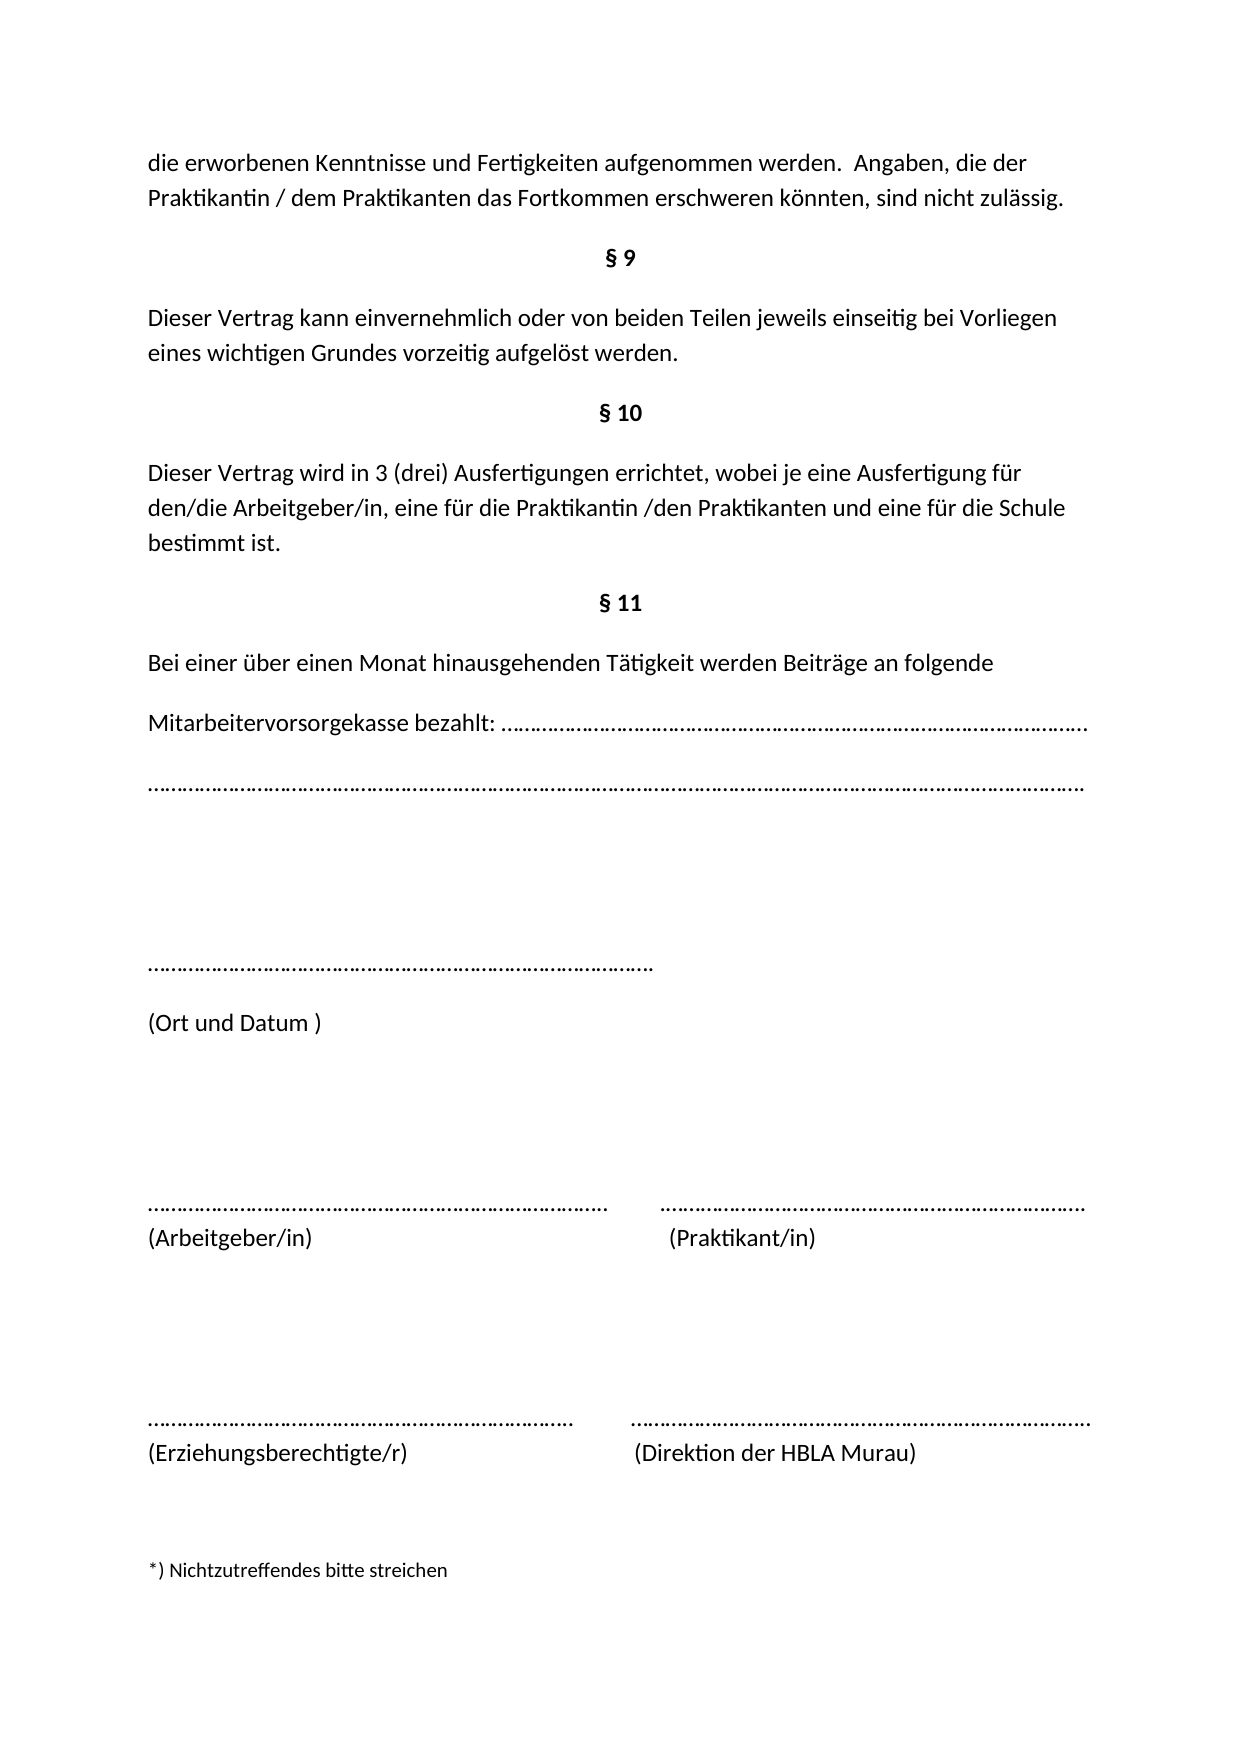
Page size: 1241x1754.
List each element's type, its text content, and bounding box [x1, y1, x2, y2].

text …………………………………………………………………….. .………………………………………………………………. (Arbeitgeber/in) (Praktikant/in) [148, 1188, 1093, 1253]
text *) Nichtzutreffendes bitte streichen [148, 1558, 1093, 1583]
text ………………………………………………………………………………………………………………………………………………. [148, 768, 1093, 798]
text ……………………………………………………………….. …………………………………………………………………….. (Erziehungsberechtigte/r) (Direktion der HBLA Murau) [148, 1403, 1093, 1468]
text § 10 [148, 398, 1093, 428]
text Dieser Vertrag wird in 3 (drei) Ausfertigungen errichtet, wobei je eine Ausfertigung für den/die Arbeitgeber/in, eine für die Praktikantin /den Praktikanten und eine für die Schule bestimmt ist. [148, 458, 1093, 558]
text § 9 [148, 243, 1093, 273]
text Mitarbeitervorsorgekasse bezahlt: ………………………………………………………………………………………… [148, 708, 1093, 738]
text Dieser Vertrag kann einvernehmlich oder von beiden Teilen jeweils einseitig bei Vorliegen eines wichtigen Grundes vorzeitig aufgelöst werden. [148, 303, 1093, 368]
text (Ort und Datum ) [148, 1008, 1093, 1038]
text § 11 [148, 588, 1093, 618]
text Bei einer über einen Monat hinausgehenden Tätigkeit werden Beiträge an folgende [148, 648, 1093, 678]
text ……………………………………………………………………………. [148, 948, 1093, 978]
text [148, 148, 1093, 213]
